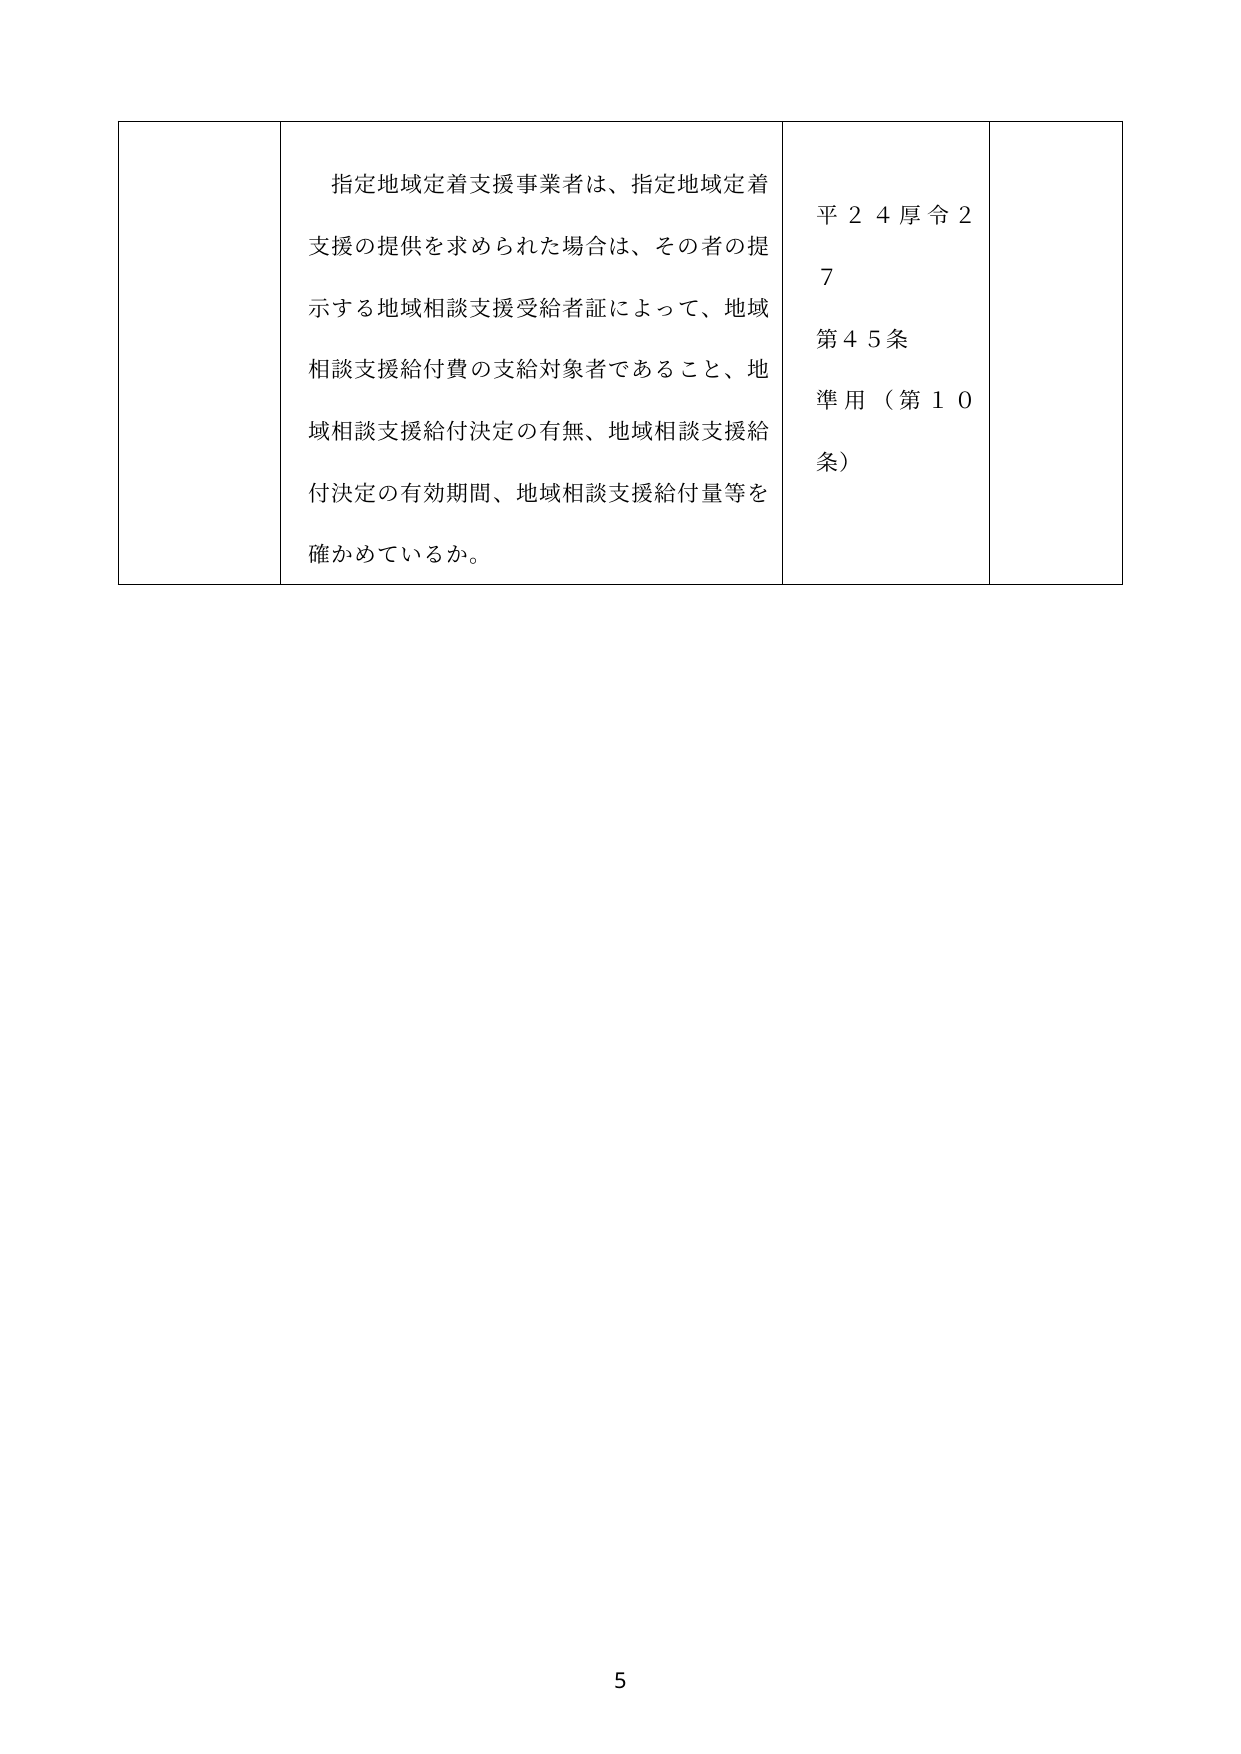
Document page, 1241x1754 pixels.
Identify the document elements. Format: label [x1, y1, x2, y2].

table_cell [281, 122, 782, 584]
table_cell [990, 122, 1122, 584]
table_cell [783, 122, 989, 584]
table_cell [119, 122, 280, 584]
